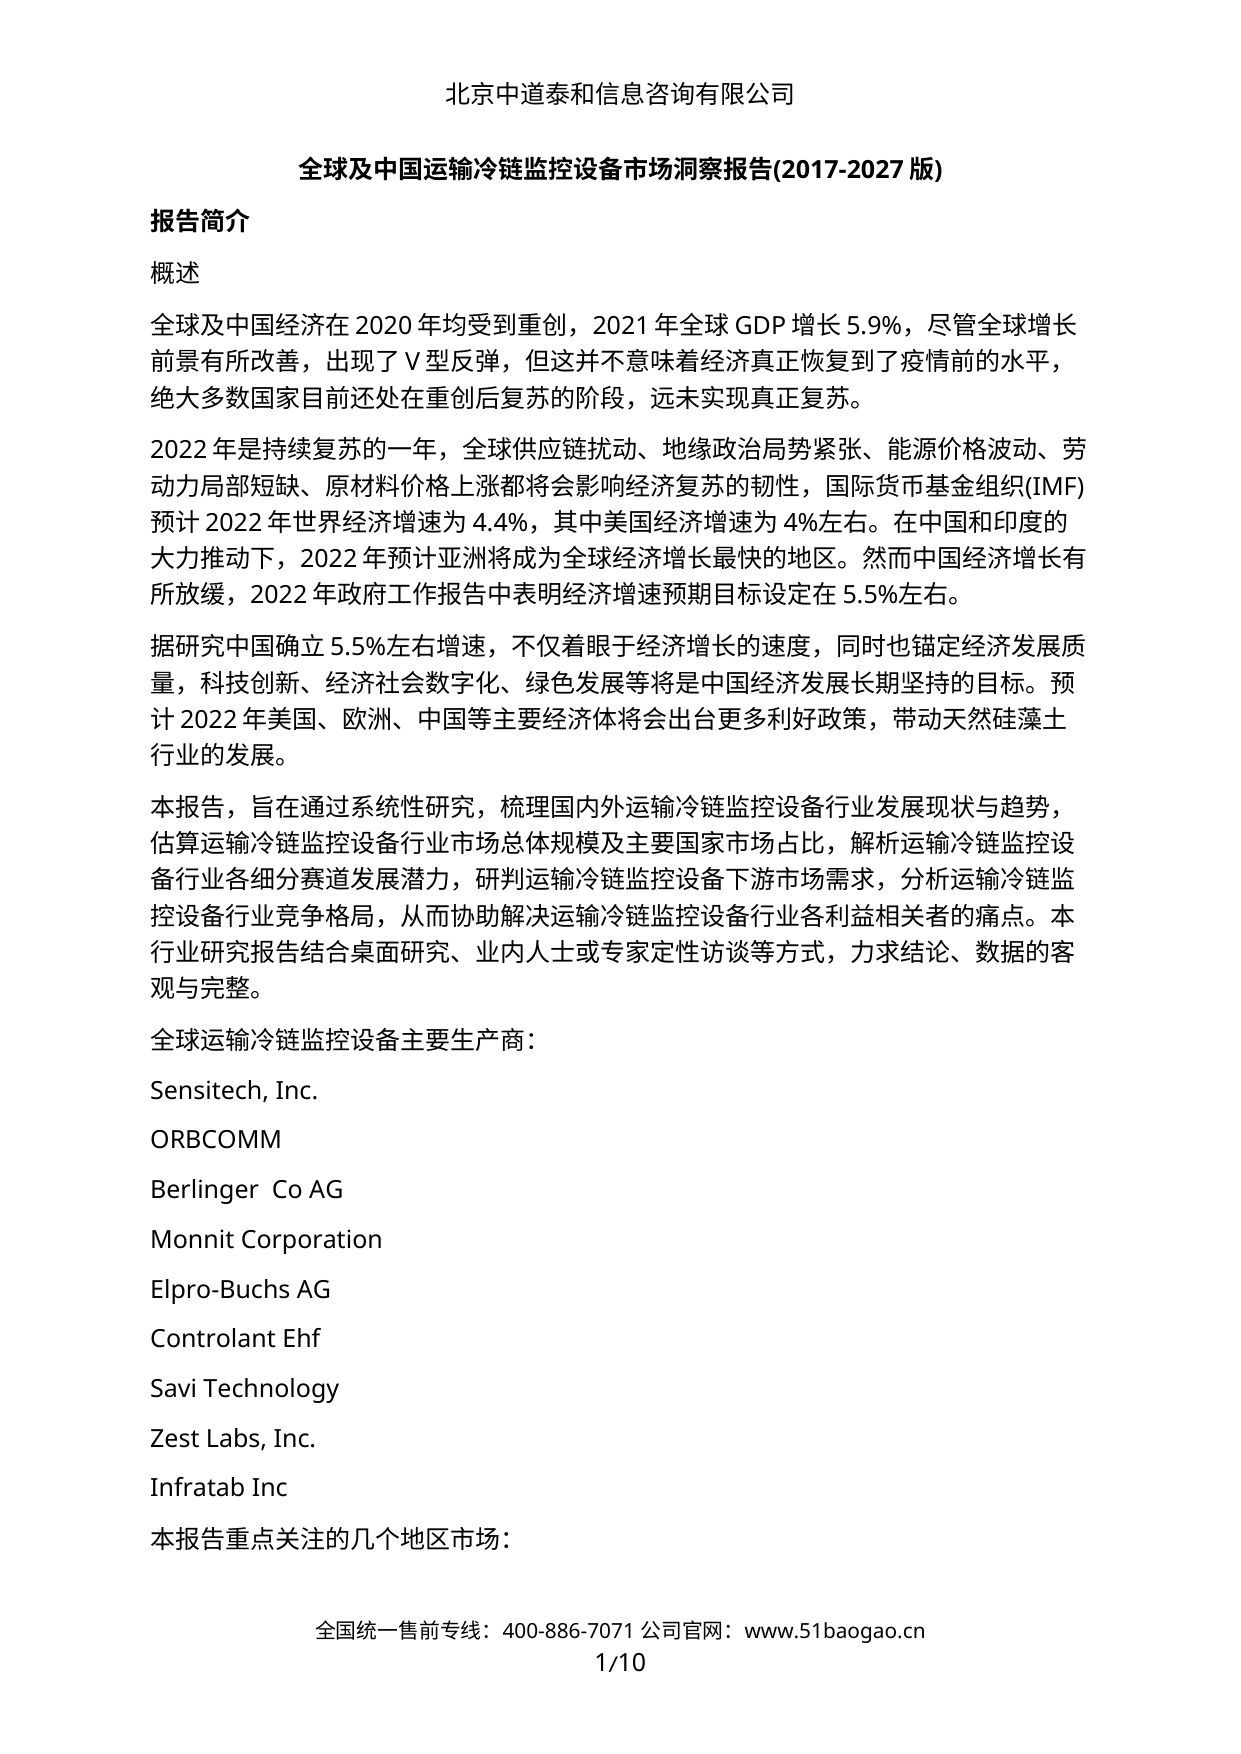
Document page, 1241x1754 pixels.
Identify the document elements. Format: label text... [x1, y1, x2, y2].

text 本报告，旨在通过系统性研究，梳理国内外运输冷链监控设备行业发展现状与趋势，估算运输冷链监控设备行业市场总体规模及主要国家市场占比，解析运输冷链监控设备行业各细分赛道发展潜力，研判运输冷链监控设备下游市场需求，分析运输冷链监控设备行业竞争格局，从而协助解决运输冷链监控设备行业各利益相关者的痛点。本行业研究报告结合桌面研究、业内人士或专家定性访谈等方式，力求结论、数据的客观与完整。 [150, 787, 1090, 1005]
text Berlinger Co AG [150, 1172, 1090, 1206]
text 2022年是持续复苏的一年，全球供应链扰动、地缘政治局势紧张、能源价格波动、劳动力局部短缺、原材料价格上涨都将会影响经济复苏的韧性，国际货币基金组织(IMF)预计2022年世界经济增速为4.4%，其中美国经济增速为4%左右。在中国和印度的大力推动下，2022年预计亚洲将成为全球经济增长最快的地区。然而中国经济增长有所放缓，2022年政府工作报告中表明经济增速预期目标设定在5.5%左右。 [150, 430, 1090, 611]
text 据研究中国确立5.5%左右增速，不仅着眼于经济增长的速度，同时也锚定经济发展质量，科技创新、经济社会数字化、绿色发展等将是中国经济发展长期坚持的目标。预计2022年美国、欧洲、中国等主要经济体将会出台更多利好政策，带动天然硅藻土行业的发展。 [150, 627, 1090, 772]
text Controlant Ehf [150, 1321, 1090, 1355]
text Savi Technology [150, 1371, 1090, 1405]
text ORBCOMM [150, 1122, 1090, 1156]
text 报告简介 [150, 202, 1090, 238]
text Sensitech, Inc. [150, 1072, 1090, 1107]
text Elpro-Buchs AG [150, 1271, 1090, 1305]
text 全球及中国经济在2020年均受到重创，2021年全球GDP增长5.9%，尽管全球增长前景有所改善，出现了V型反弹，但这并不意味着经济真正恢复到了疫情前的水平，绝大多数国家目前还处在重创后复苏的阶段，远未实现真正复苏。 [150, 306, 1090, 414]
text 概述 [150, 254, 1090, 290]
text 本报告重点关注的几个地区市场： [150, 1520, 1090, 1556]
text 全球及中国运输冷链监控设备市场洞察报告(2017-2027版) [150, 150, 1090, 186]
text Infratab Inc [150, 1470, 1090, 1504]
text Zest Labs, Inc. [150, 1420, 1090, 1454]
text 全球运输冷链监控设备主要生产商： [150, 1021, 1090, 1057]
text Monnit Corporation [150, 1222, 1090, 1256]
